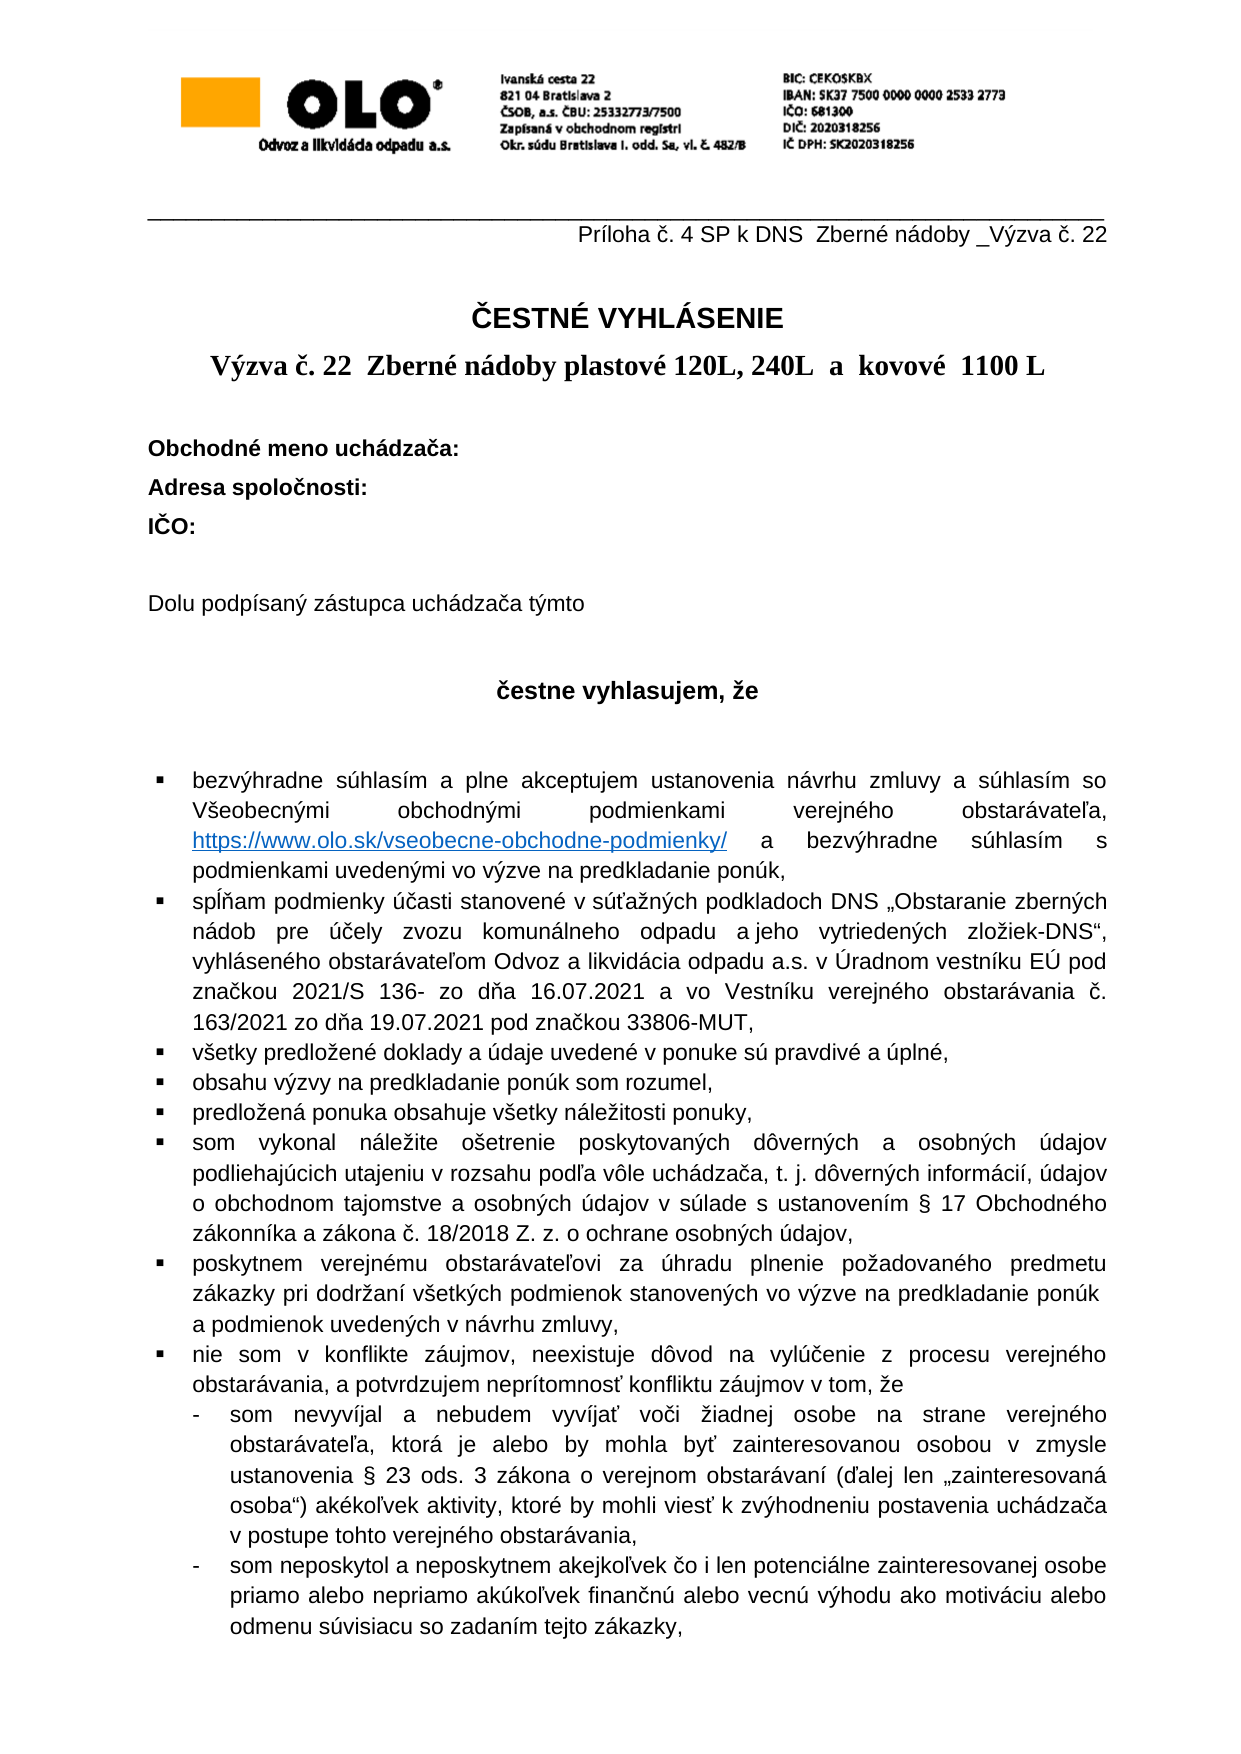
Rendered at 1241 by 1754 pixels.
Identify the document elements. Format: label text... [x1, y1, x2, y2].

list som vykonal náležite ošetrenie poskytovaných dôverných a osobných údajov podliehajúcich utajeniu v rozsahu podľa vôle uchádzača, t. j. dôverných informácií, údajov o obchodnom tajomstve a osobných údajov v súlade s ustanovením § 17 Obchodného zákonníka a zákona č. 18/2018 Z. z. o ochrane osobných údajov, [154, 1129, 1107, 1246]
list som nevyvíjal a nebudem vyvíjať voči žiadnej osobe na strane verejného obstarávateľa, ktorá je alebo by mohla byť zainteresovanou osobou v zmysle ustanovenia § 23 ods. 3 zákona o verejnom obstarávaní (ďalej len „zainteresovaná osoba“) akékoľvek aktivity, ktoré by mohli viesť k zvýhodneniu postavenia uchádzača v postupe tohto verejného obstarávania, [192, 1401, 1107, 1548]
list poskytnem verejnému obstarávateľovi za úhradu plnenie požadovaného predmetu zákazky pri dodržaní všetkých podmienok stanovených vo výzve na predkladanie ponúk a podmienok uvedených v návrhu zmluvy, [154, 1250, 1107, 1337]
list spĺňam podmienky účasti stanovené v súťažných podkladoch DNS „Obstaranie zberných nádob pre účely zvozu komunálneho odpadu a jeho vytriedených zložiek-DNS“, vyhláseného obstarávateľom Odvoz a likvidácia odpadu a.s. v Úradnom vestníku EÚ pod značkou 2021/S 136- zo dňa 16.07.2021 a vo Vestníku verejného obstarávania č. 163/2021 zo dňa 19.07.2021 pod značkou 33806-MUT, [154, 888, 1107, 1035]
text Výzva č. 22 Zberné nádoby plastové 120L, 240L a kovové 1100 L [148, 348, 1107, 381]
text Adresa spoločnosti: [148, 474, 1107, 500]
list som neposkytol a neposkytnem akejkoľvek čo i len potenciálne zainteresovanej osobe priamo alebo nepriamo akúkoľvek finančnú alebo vecnú výhodu ako motiváciu alebo odmenu súvisiacu so zadaním tejto zákazky, [192, 1552, 1107, 1639]
list predložená ponuka obsahuje všetky náležitosti ponuky, [154, 1099, 1107, 1125]
list nie som v konflikte záujmov, neexistuje dôvod na vylúčenie z procesu verejného obstarávania, a potvrdzujem neprítomnosť konfliktu záujmov v tom, že [154, 1341, 1107, 1397]
text Dolu podpísaný zástupca uchádzača týmto [148, 590, 1107, 617]
list všetky predložené doklady a údaje uvedené v ponuke sú pravdivé a úplné, [154, 1039, 1107, 1065]
list bezvýhradne súhlasím a plne akceptujem ustanovenia návrhu zmluvy a súhlasím so Všeobecnými obchodnými podmienkami verejného obstarávateľa, https://www.olo.sk/vseobecne-obchodne-podmienky/ a bezvýhradne súhlasím s podmienkami uvedenými vo výzve na predkladanie ponúk, [154, 767, 1107, 884]
text ČESTNÉ VYHLÁSENIE [148, 302, 1107, 335]
subtitle Príloha č. 4 SP k DNS Zberné nádoby _Výzva č. 22 [148, 221, 1107, 248]
text Obchodné meno uchádzača: [148, 435, 1107, 461]
text čestne vyhlasujem, že [148, 676, 1107, 704]
list obsahu výzvy na predkladanie ponúk som rozumel, [154, 1069, 1107, 1095]
picture [147, 28, 1093, 190]
text IČO: [148, 513, 1107, 539]
